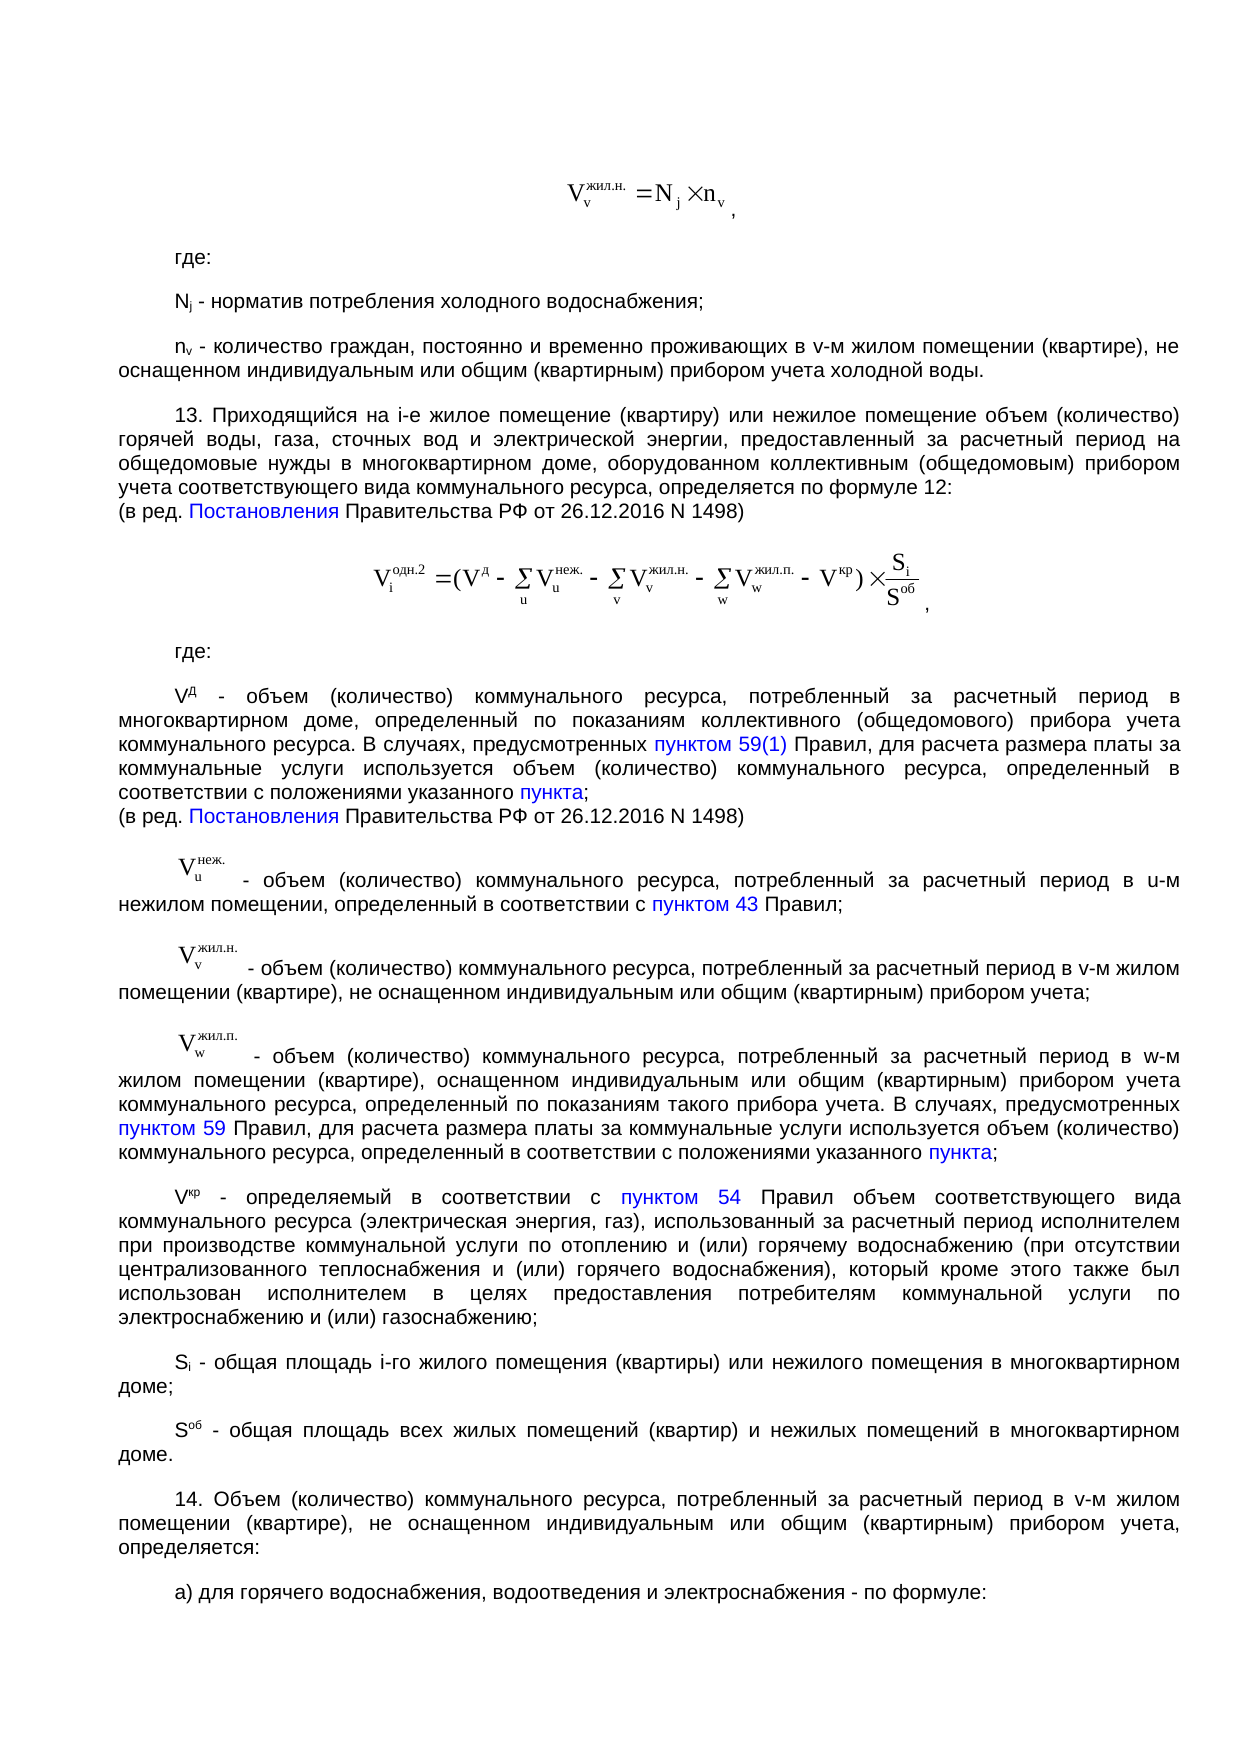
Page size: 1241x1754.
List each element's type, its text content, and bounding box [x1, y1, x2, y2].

text (в ред. Постановления Правительства РФ от 26.12.2016 N 1498) [118, 803, 1181, 827]
text где: [118, 639, 1181, 663]
text 14. Объем (количество) коммунального ресурса, потребленный за расчетный период в v-м жилом помещении (квартире), не оснащенном индивидуальным или общим (квартирным) прибором учета, определяется: [118, 1487, 1181, 1559]
text - объем (количество) коммунального ресурса, потребленный за расчетный период в w-м жилом помещении (квартире), оснащенном индивидуальным или общим (квартирным) прибором учета коммунального ресурса, определенный по показаниям такого прибора учета. В случаях, предусмотренных пунктом 59 Правил, для расчета размера платы за коммунальные услуги используется объем (количество) коммунального ресурса, определенный в соответствии с положениями указанного пункта; [118, 1025, 1181, 1164]
text , [118, 174, 1181, 221]
text (в ред. Постановления Правительства РФ от 26.12.2016 N 1498) [118, 499, 1181, 523]
text Vкр - определяемый в соответствии с пунктом 54 Правил объем соответствующего вида коммунального ресурса (электрическая энергия, газ), использованный за расчетный период исполнителем при производстве коммунальной услуги по отоплению и (или) горячему водоснабжению (при отсутствии централизованного теплоснабжения и (или) горячего водоснабжения), который кроме этого также был использован исполнителем в целях предоставления потребителям коммунальной услуги по электроснабжению и (или) газоснабжению; [118, 1185, 1181, 1329]
text Si - общая площадь i-го жилого помещения (квартиры) или нежилого помещения в многоквартирном доме; [118, 1349, 1181, 1397]
text nv - количество граждан, постоянно и временно проживающих в v-м жилом помещении (квартире), не оснащенном индивидуальным или общим (квартирным) прибором учета холодной воды. [118, 334, 1181, 382]
text а) для горячего водоснабжения, водоотведения и электроснабжения - по формуле: [118, 1580, 1181, 1604]
text 13. Приходящийся на i-е жилое помещение (квартиру) или нежилое помещение объем (количество) горячей воды, газа, сточных вод и электрической энергии, предоставленный за расчетный период на общедомовые нужды в многоквартирном доме, оборудованном коллективным (общедомовым) прибором учета соответствующего вида коммунального ресурса, определяется по формуле 12: [118, 403, 1181, 499]
text где: [118, 244, 1181, 268]
text - объем (количество) коммунального ресурса, потребленный за расчетный период в u-м нежилом помещении, определенный в соответствии с пунктом 43 Правил; [118, 848, 1181, 916]
text Nj - норматив потребления холодного водоснабжения; [118, 289, 1181, 313]
text Sоб - общая площадь всех жилых помещений (квартир) и нежилых помещений в многоквартирном доме. [118, 1418, 1181, 1466]
text , [118, 547, 1181, 615]
text VД - объем (количество) коммунального ресурса, потребленный за расчетный период в многоквартирном доме, определенный по показаниям коллективного (общедомового) прибора учета коммунального ресурса. В случаях, предусмотренных пунктом 59(1) Правил, для расчета размера платы за коммунальные услуги используется объем (количество) коммунального ресурса, определенный в соответствии с положениями указанного пункта; [118, 684, 1181, 803]
text - объем (количество) коммунального ресурса, потребленный за расчетный период в v-м жилом помещении (квартире), не оснащенном индивидуальным или общим (квартирным) прибором учета; [118, 937, 1181, 1004]
